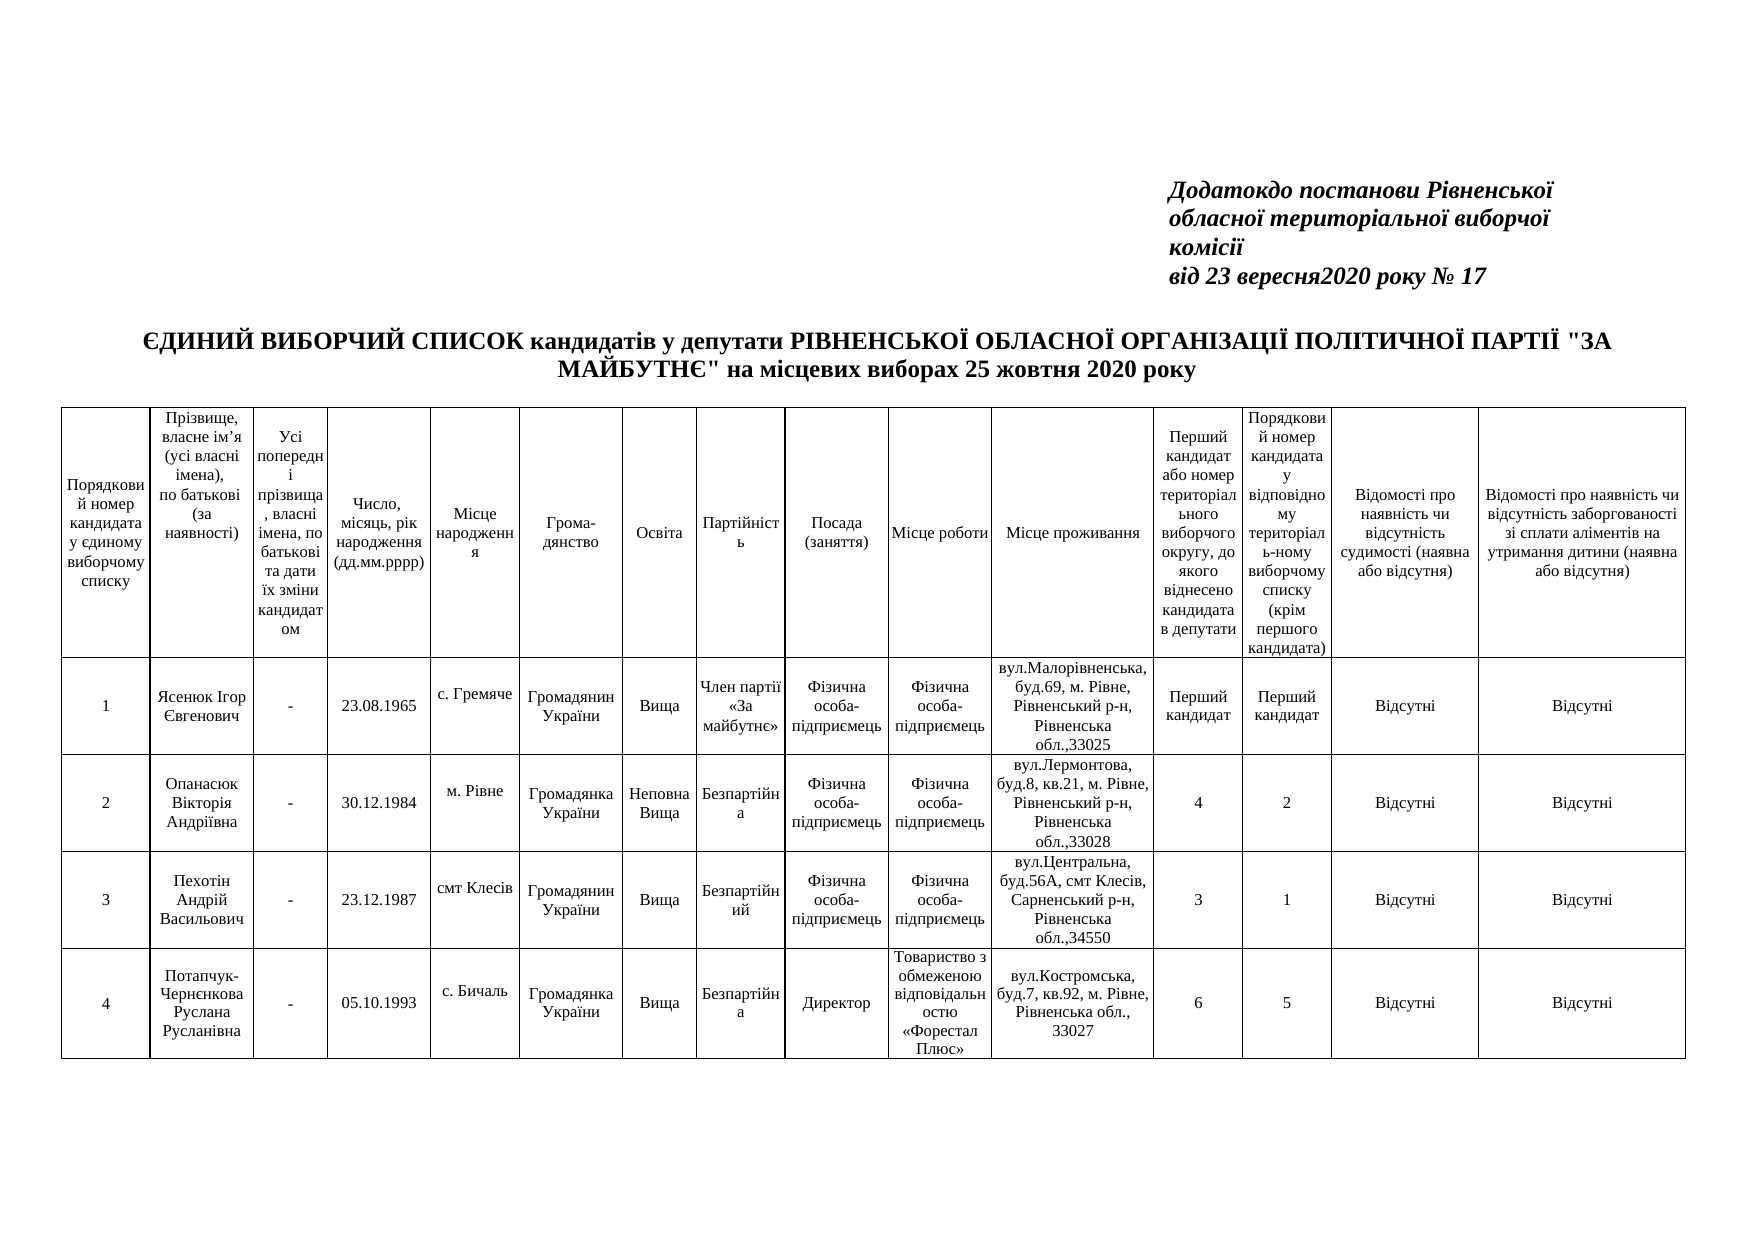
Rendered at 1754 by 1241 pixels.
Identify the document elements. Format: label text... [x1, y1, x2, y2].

table_cell Громадянка України [520, 755, 622, 851]
table_cell Пехотін Андрій Васильович [151, 852, 253, 947]
table_cell м. Рівне [431, 755, 519, 851]
table_header Відомості про наявність чи відсутність заборгованості зі сплати аліментів на утримання дитини (наявна або відсутня) [1479, 408, 1685, 657]
table_cell Член партії «За майбутнє» [697, 658, 784, 754]
table_cell Вища [623, 852, 696, 947]
table_cell Відсутні [1332, 949, 1478, 1058]
table_cell Безпартійна [697, 755, 784, 851]
table_cell Громадянин України [520, 852, 622, 947]
table_cell Ясенюк Ігор Євгенович [151, 658, 253, 754]
table_cell Неповна Вища [623, 755, 696, 851]
table_header Перший кандидат або номер територіального виборчого округу, до якого віднесено кандидата в депутати [1154, 408, 1242, 657]
table_cell 3 [62, 852, 149, 947]
table_header Місце роботи [889, 408, 991, 657]
table_cell 23.12.1987 [328, 852, 430, 947]
table_cell Фізична особа-підприємець [889, 852, 991, 947]
table_cell - [254, 755, 327, 851]
table_cell Відсутні [1332, 658, 1478, 754]
table_cell 2 [1243, 755, 1331, 851]
table_cell Вища [623, 658, 696, 754]
table_cell 05.10.1993 [328, 949, 430, 1058]
table_cell 6 [1154, 949, 1242, 1058]
table_cell Фізична особа-підприємець [786, 852, 888, 947]
table_cell Відсутні [1332, 755, 1478, 851]
table_cell Безпартійна [697, 949, 784, 1058]
table_cell Громадянин України [520, 658, 622, 754]
table_cell с. Гремяче [431, 658, 519, 754]
table_cell Відсутні [1479, 755, 1685, 851]
table_cell Перший кандидат [1243, 658, 1331, 754]
table_header Партійність [697, 408, 784, 657]
table_cell - [254, 949, 327, 1058]
table_cell Товариство з обмеженою відповідальностю «Форестал Плюс» [889, 949, 991, 1058]
table_cell Відсутні [1479, 658, 1685, 754]
table_cell вул.Костромська, буд.7, кв.92, м. Рівне, Рівненська обл., 33027 [992, 949, 1153, 1058]
table_cell 1 [62, 658, 149, 754]
table_cell вул.Центральна, буд.56А, смт Клесів, Сарненський р-н, Рівненська обл.,34550 [992, 852, 1153, 947]
table_cell Фізична особа-підприємець [786, 755, 888, 851]
table_cell Відсутні [1332, 852, 1478, 947]
table_header Порядковий номер кандидата у відповідному територіаль-ному виборчому списку (крім першого кандидата) [1243, 408, 1331, 657]
table_cell Фізична особа-підприємець [889, 658, 991, 754]
table_header Місце народження [431, 408, 519, 657]
text Додатокдо постанови Рівненської обласної територіальної виборчої комісії від 23 вересня2020 року № 17 [1169, 175, 1604, 290]
table_header Місце проживання [992, 408, 1153, 657]
table_header Посада (заняття) [786, 408, 888, 657]
table_header Число, місяць, рік народження (дд.мм.рррр) [328, 408, 430, 657]
table_cell Перший кандидат [1154, 658, 1242, 754]
table_cell Потапчук-Чернєнкова Руслана Русланівна [151, 949, 253, 1058]
table_cell с. Бичаль [431, 949, 519, 1058]
table_cell вул.Лермонтова, буд.8, кв.21, м. Рівне, Рівненський р-н, Рівненська обл.,33028 [992, 755, 1153, 851]
table_cell 1 [1243, 852, 1331, 947]
table_cell 2 [62, 755, 149, 851]
table_cell Громадянка України [520, 949, 622, 1058]
table_cell 4 [1154, 755, 1242, 851]
table_header Грома-дянство [520, 408, 622, 657]
table_cell Опанасюк Вікторія Андріївна [151, 755, 253, 851]
table_cell смт Клесів [431, 852, 519, 947]
table_cell Відсутні [1479, 852, 1685, 947]
table_cell - [254, 852, 327, 947]
table_cell - [254, 658, 327, 754]
table_cell вул.Малорівненська, буд.69, м. Рівне, Рівненський р-н, Рівненська обл.,33025 [992, 658, 1153, 754]
table_header Прізвище, власне ім’я (усі власні імена), по батькові (за наявності) [151, 408, 253, 657]
table_cell Фізична особа-підприємець [889, 755, 991, 851]
table_cell Вища [623, 949, 696, 1058]
table_cell 30.12.1984 [328, 755, 430, 851]
table_header ЄДИНИЙ ВИБОРЧИЙ СПИСОК кандидатів у депутати РІВНЕНСЬКОЇ ОБЛАСНОЇ ОРГАНІЗАЦІЇ ПОЛІТИЧНОЇ ПАРТІЇ "ЗА МАЙБУТНЄ" на місцевих виборах 25 жовтня 2020 року [129, 326, 1625, 383]
table_cell Фізична особа-підприємець [786, 658, 888, 754]
table_cell 3 [1154, 852, 1242, 947]
table_header Порядковий номер кандидата у єдиному виборчому списку [62, 408, 149, 657]
table_cell Безпартійний [697, 852, 784, 947]
table_cell Директор [786, 949, 888, 1058]
table_header Освіта [623, 408, 696, 657]
table_cell 5 [1243, 949, 1331, 1058]
table_cell 4 [62, 949, 149, 1058]
table_header Усі попередні прізвища, власні імена, по батькові та дати їх зміни кандидатом [254, 408, 327, 657]
table_header Відомості про наявність чи відсутність судимості (наявна або відсутня) [1332, 408, 1478, 657]
table_cell 23.08.1965 [328, 658, 430, 754]
table_cell Відсутні [1479, 949, 1685, 1058]
